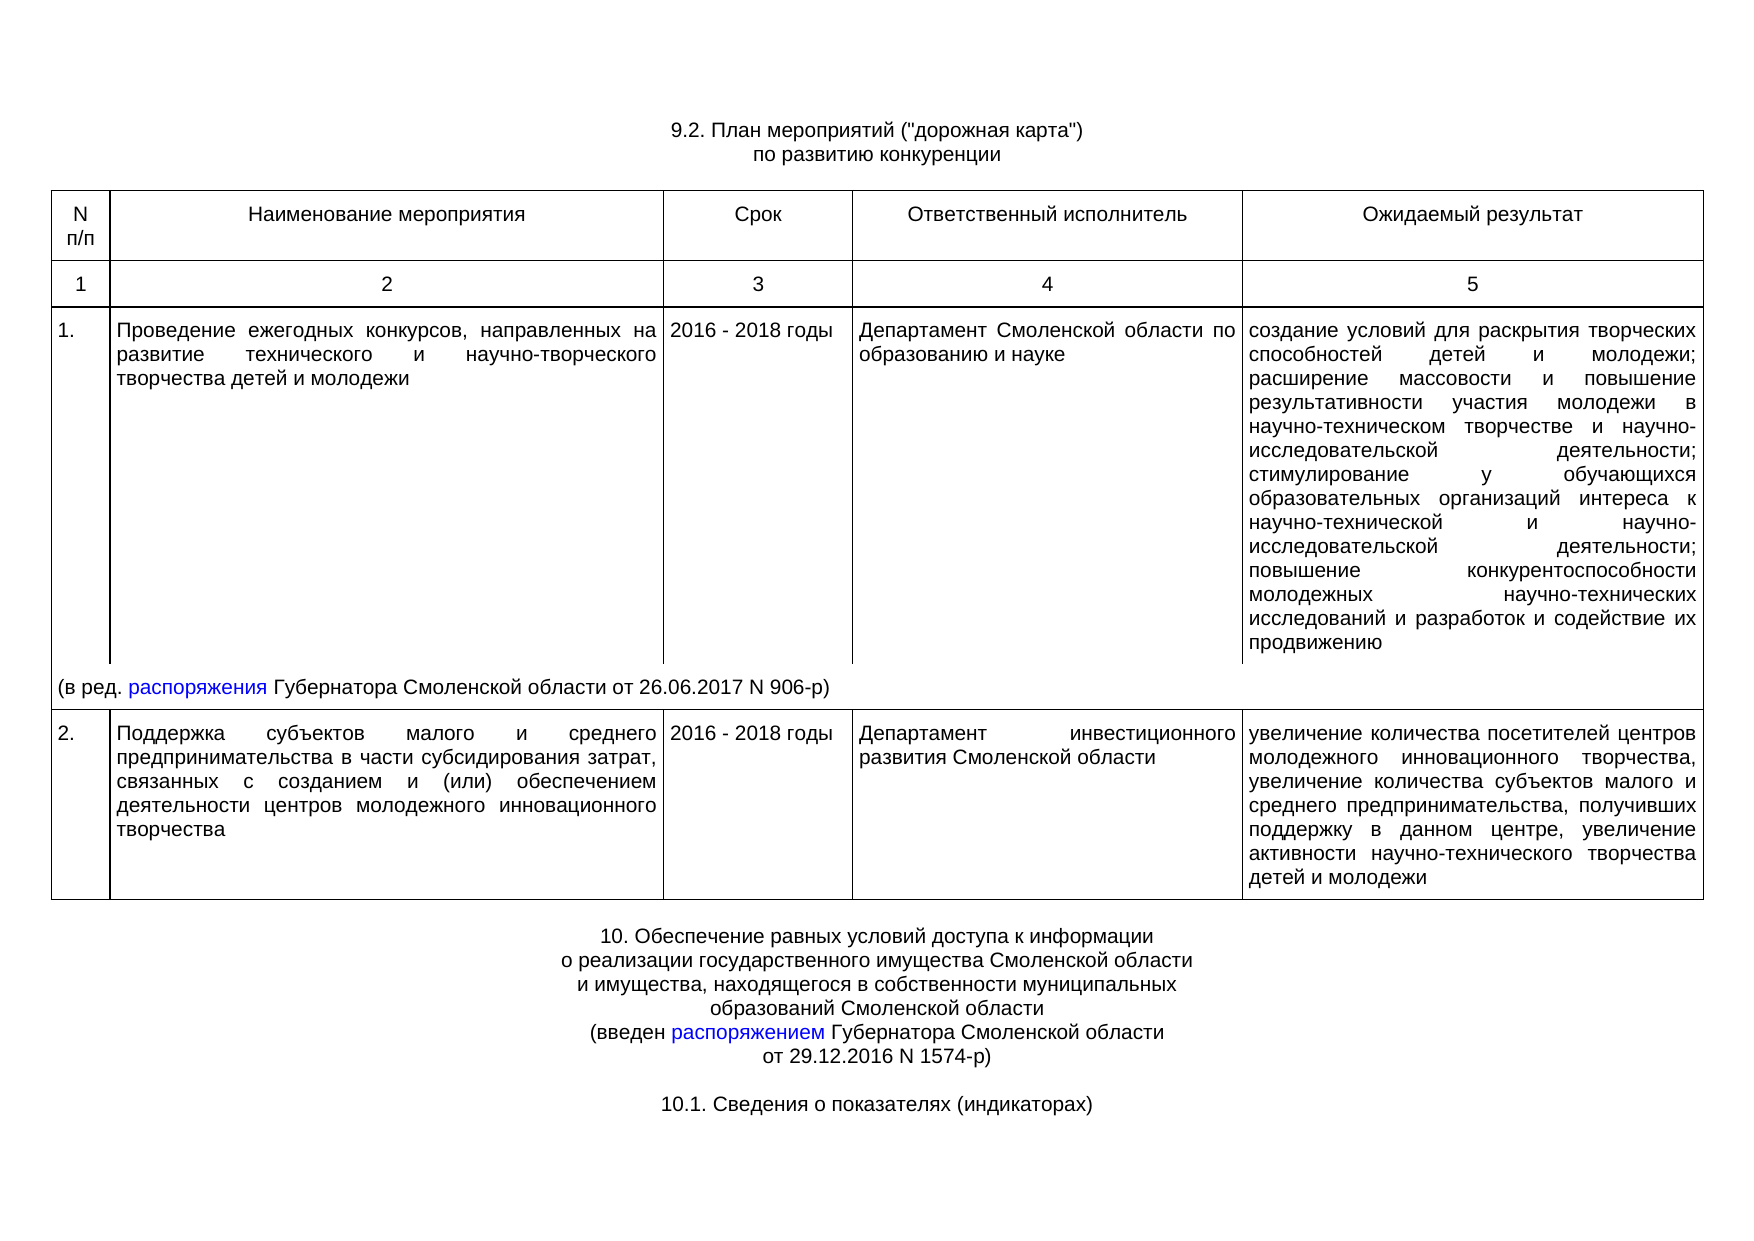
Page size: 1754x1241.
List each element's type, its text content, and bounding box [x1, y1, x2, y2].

table_cell Поддержка субъектов малого и среднего предпринимательства в части субсидирования затрат, связанных с созданием и (или) обеспечением деятельности центров молодежного инновационного творчества [111, 710, 663, 899]
text 9.2. План мероприятий ("дорожная карта") [29, 118, 1724, 142]
table_cell 2. [52, 710, 109, 899]
table_cell 4 [853, 261, 1242, 306]
table_header Наименование мероприятия [111, 191, 663, 260]
table_cell Департамент инвестиционного развития Смоленской области [853, 710, 1242, 899]
table_cell увеличение количества посетителей центров молодежного инновационного творчества, увеличение количества субъектов малого и среднего предпринимательства, получивших поддержку в данном центре, увеличение активности научно-технического творчества детей и молодежи [1243, 710, 1703, 899]
text от 29.12.2016 N 1574-р) [29, 1044, 1724, 1068]
table_header Ответственный исполнитель [853, 191, 1242, 260]
text и имущества, находящегося в собственности муниципальных [29, 972, 1724, 996]
text по развитию конкуренции [29, 142, 1724, 166]
table_cell Департамент Смоленской области по образованию и науке [853, 308, 1242, 664]
text образований Смоленской области [29, 996, 1724, 1020]
table_cell 2016 - 2018 годы [664, 710, 852, 899]
table_cell 2016 - 2018 годы [664, 308, 852, 664]
text о реализации государственного имущества Смоленской области [29, 948, 1724, 972]
text (введен распоряжением Губернатора Смоленской области [29, 1020, 1724, 1044]
table_header Ожидаемый результат [1243, 191, 1703, 260]
table_cell 3 [664, 261, 852, 306]
text 10.1. Сведения о показателях (индикаторах) [29, 1092, 1724, 1116]
table_cell создание условий для раскрытия творческих способностей детей и молодежи; расширение массовости и повышение результативности участия молодежи в научно-техническом творчестве и научно-исследовательской деятельности; стимулирование у обучающихся образовательных организаций интереса к научно-технической и научно-исследовательской деятельности; повышение конкурентоспособности молодежных научно-технических исследований и разработок и содействие их продвижению [1243, 308, 1703, 664]
table_cell (в ред. распоряжения Губернатора Смоленской области от 26.06.2017 N 906-р) [52, 664, 1703, 709]
table_cell Проведение ежегодных конкурсов, направленных на развитие технического и научно-творческого творчества детей и молодежи [111, 308, 663, 664]
table_cell 2 [111, 261, 663, 306]
table_cell 1 [52, 261, 109, 306]
table_header N п/п [52, 191, 109, 260]
text 10. Обеспечение равных условий доступа к информации [29, 924, 1724, 948]
table_cell 1. [52, 308, 109, 664]
table_cell 5 [1243, 261, 1703, 306]
table_header Срок [664, 191, 852, 260]
